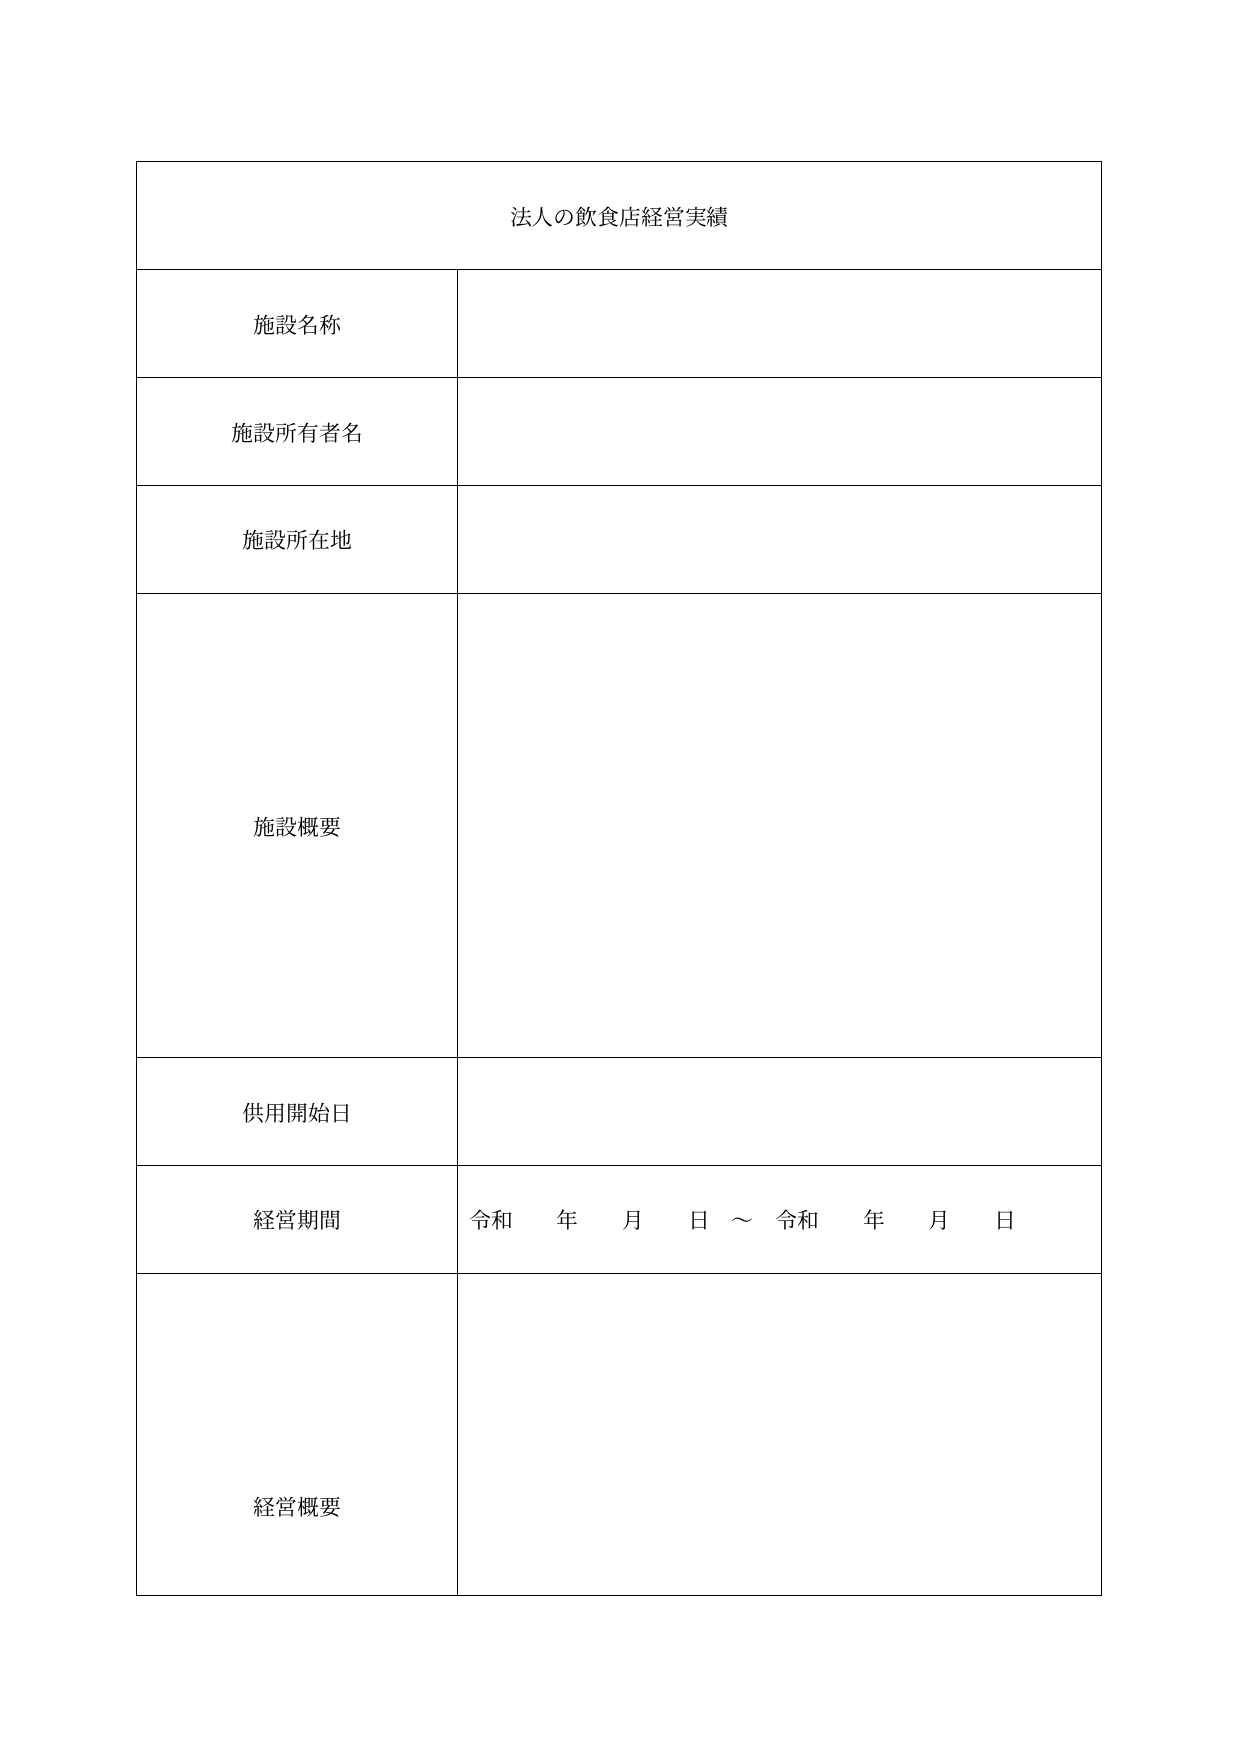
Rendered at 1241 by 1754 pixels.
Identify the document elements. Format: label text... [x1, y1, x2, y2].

table_cell [458, 378, 1101, 485]
table_cell 令和 年 月 日 ～ 令和 年 月 日 [458, 1166, 1101, 1273]
table_cell [458, 486, 1101, 593]
table_cell [458, 594, 1101, 1057]
table_cell [458, 270, 1101, 377]
table_cell 施設概要 [137, 594, 457, 1057]
table_cell [458, 1058, 1101, 1165]
table_cell 供用開始日 [137, 1058, 457, 1165]
table_cell 法人の飲食店経営実績 [137, 162, 1101, 269]
table_cell 経営概要 [137, 1274, 457, 1594]
table_cell [458, 1274, 1101, 1594]
table_cell 施設所有者名 [137, 378, 457, 485]
table_cell 施設名称 [137, 270, 457, 377]
table_cell 経営期間 [137, 1166, 457, 1273]
table_cell 施設所在地 [137, 486, 457, 593]
